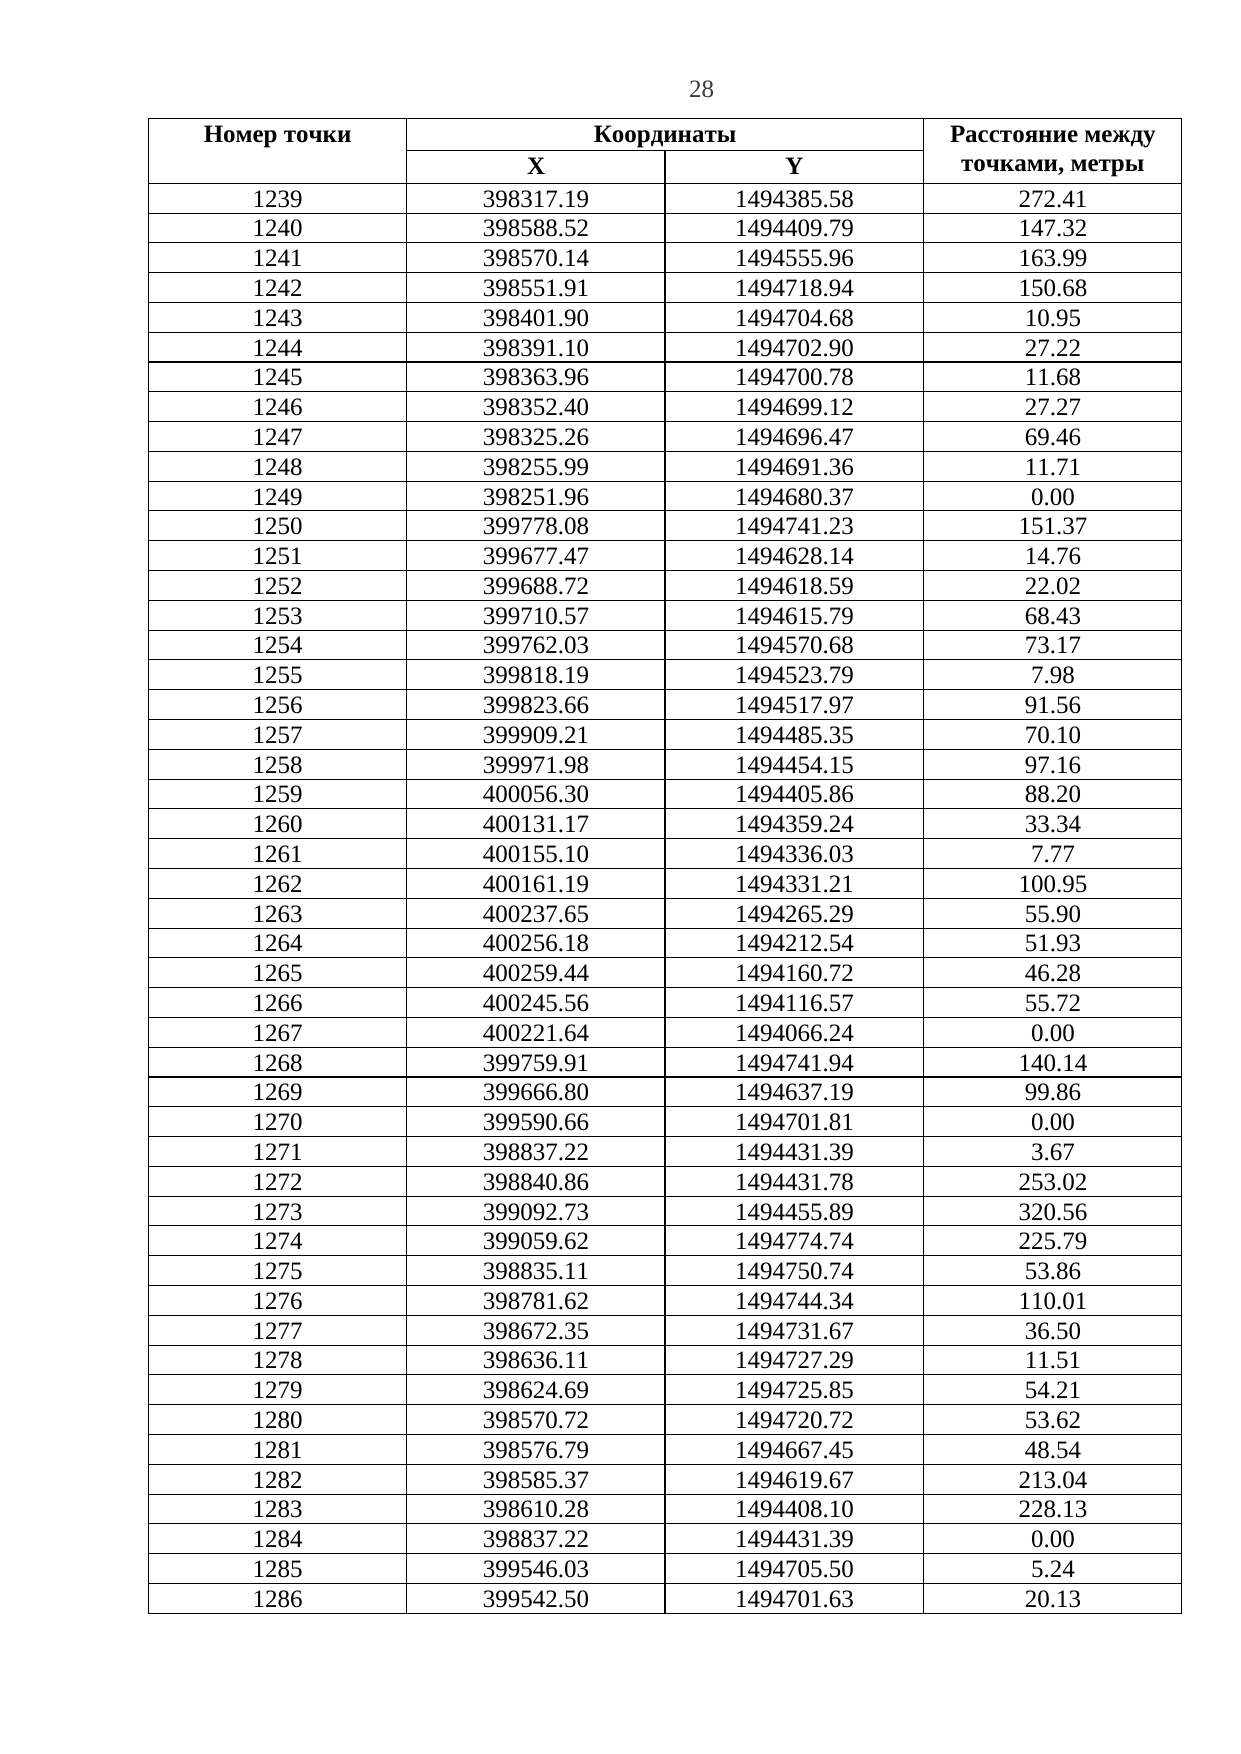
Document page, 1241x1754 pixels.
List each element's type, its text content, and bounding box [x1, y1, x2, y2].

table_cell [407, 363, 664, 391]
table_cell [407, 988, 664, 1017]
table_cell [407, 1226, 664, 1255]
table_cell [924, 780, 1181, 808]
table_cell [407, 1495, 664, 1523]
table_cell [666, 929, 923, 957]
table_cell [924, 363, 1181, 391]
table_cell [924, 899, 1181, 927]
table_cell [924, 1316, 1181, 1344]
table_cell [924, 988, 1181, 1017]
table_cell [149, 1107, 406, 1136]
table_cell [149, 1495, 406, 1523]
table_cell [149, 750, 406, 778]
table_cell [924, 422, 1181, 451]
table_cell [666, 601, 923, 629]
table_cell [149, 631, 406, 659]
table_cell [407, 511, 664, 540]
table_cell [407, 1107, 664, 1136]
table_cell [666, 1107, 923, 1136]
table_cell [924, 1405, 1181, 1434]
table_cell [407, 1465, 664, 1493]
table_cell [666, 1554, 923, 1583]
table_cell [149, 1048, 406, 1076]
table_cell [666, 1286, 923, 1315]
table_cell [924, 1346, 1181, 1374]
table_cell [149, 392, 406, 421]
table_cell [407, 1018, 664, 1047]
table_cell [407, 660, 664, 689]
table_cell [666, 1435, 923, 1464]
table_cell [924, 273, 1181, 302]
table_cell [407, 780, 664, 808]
table_header Координаты [407, 119, 923, 150]
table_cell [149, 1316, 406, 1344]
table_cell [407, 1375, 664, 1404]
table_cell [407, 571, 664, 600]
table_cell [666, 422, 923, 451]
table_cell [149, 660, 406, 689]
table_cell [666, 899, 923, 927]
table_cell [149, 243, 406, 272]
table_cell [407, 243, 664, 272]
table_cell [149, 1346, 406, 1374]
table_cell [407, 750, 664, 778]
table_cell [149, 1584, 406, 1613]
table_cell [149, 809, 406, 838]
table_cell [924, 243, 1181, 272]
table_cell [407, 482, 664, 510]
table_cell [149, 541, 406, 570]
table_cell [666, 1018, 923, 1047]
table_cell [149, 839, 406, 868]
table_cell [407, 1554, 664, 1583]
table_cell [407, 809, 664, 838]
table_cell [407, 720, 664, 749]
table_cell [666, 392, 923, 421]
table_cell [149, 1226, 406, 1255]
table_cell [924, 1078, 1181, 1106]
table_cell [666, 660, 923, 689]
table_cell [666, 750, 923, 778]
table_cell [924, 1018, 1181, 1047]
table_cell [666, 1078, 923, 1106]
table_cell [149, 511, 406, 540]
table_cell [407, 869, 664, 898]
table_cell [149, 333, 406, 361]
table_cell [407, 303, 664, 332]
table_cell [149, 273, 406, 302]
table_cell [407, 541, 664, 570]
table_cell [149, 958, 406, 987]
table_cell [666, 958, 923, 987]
table_header Расстояние между точками, метры [924, 119, 1181, 183]
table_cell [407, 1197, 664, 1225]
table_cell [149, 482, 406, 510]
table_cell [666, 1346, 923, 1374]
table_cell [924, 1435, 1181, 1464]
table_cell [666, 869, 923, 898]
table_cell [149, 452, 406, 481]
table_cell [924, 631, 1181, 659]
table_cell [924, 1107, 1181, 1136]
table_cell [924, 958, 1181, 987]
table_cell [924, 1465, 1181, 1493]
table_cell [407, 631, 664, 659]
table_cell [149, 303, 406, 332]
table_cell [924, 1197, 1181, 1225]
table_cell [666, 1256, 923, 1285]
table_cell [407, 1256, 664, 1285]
table_cell Y [666, 151, 923, 183]
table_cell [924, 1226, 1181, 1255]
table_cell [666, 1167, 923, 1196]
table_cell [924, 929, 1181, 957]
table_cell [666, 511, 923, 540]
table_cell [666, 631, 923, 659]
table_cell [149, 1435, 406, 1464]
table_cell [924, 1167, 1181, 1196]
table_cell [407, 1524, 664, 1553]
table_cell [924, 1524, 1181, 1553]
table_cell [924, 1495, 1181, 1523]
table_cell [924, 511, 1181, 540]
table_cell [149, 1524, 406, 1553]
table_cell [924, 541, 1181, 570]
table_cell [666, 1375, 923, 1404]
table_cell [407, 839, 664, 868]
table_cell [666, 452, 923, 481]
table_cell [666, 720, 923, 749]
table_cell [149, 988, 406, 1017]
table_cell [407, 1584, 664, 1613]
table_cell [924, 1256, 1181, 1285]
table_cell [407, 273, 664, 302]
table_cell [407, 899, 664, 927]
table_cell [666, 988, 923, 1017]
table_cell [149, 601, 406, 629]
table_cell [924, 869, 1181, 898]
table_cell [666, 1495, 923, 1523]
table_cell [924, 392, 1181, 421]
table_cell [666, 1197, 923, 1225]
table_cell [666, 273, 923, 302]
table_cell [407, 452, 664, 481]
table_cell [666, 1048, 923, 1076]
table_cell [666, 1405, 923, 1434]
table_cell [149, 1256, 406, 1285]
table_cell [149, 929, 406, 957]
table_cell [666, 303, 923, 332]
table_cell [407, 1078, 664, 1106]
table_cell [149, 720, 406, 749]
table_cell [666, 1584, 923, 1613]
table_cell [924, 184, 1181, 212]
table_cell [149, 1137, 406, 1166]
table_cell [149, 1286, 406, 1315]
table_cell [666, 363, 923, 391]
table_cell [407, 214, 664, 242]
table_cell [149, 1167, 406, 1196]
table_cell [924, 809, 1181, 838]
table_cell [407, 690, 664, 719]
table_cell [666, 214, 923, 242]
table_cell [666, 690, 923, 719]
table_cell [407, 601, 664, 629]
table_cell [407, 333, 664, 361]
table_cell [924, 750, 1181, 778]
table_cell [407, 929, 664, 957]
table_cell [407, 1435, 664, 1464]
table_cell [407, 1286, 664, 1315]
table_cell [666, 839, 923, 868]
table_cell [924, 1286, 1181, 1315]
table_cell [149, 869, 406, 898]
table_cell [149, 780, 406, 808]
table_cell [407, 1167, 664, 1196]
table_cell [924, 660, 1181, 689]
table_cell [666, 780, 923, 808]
table_header Номер точки [149, 119, 406, 183]
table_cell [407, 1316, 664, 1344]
table_cell X [407, 151, 664, 183]
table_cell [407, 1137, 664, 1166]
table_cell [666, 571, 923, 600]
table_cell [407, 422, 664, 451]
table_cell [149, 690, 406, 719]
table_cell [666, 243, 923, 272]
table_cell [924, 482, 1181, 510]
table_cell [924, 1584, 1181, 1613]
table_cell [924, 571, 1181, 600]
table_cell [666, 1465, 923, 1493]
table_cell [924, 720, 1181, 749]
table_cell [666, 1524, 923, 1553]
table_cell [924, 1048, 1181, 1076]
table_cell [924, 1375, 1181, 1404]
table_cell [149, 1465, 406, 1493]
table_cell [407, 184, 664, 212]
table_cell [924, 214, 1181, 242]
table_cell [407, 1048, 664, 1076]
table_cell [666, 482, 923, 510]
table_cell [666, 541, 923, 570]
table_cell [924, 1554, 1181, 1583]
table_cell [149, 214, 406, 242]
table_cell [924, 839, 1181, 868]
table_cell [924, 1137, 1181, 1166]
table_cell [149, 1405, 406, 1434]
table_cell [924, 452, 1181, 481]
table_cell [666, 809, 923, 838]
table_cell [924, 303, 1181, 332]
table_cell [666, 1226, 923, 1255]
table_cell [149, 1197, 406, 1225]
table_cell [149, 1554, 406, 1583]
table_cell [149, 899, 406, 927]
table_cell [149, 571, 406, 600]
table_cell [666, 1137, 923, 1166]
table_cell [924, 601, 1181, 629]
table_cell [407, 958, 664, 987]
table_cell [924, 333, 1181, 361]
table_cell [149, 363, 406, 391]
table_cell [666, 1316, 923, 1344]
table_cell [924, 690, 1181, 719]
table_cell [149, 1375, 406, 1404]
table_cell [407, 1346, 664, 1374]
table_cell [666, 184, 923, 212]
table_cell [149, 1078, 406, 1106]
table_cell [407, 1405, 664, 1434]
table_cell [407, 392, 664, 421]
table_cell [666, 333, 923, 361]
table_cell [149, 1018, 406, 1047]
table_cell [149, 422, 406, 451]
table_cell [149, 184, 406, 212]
